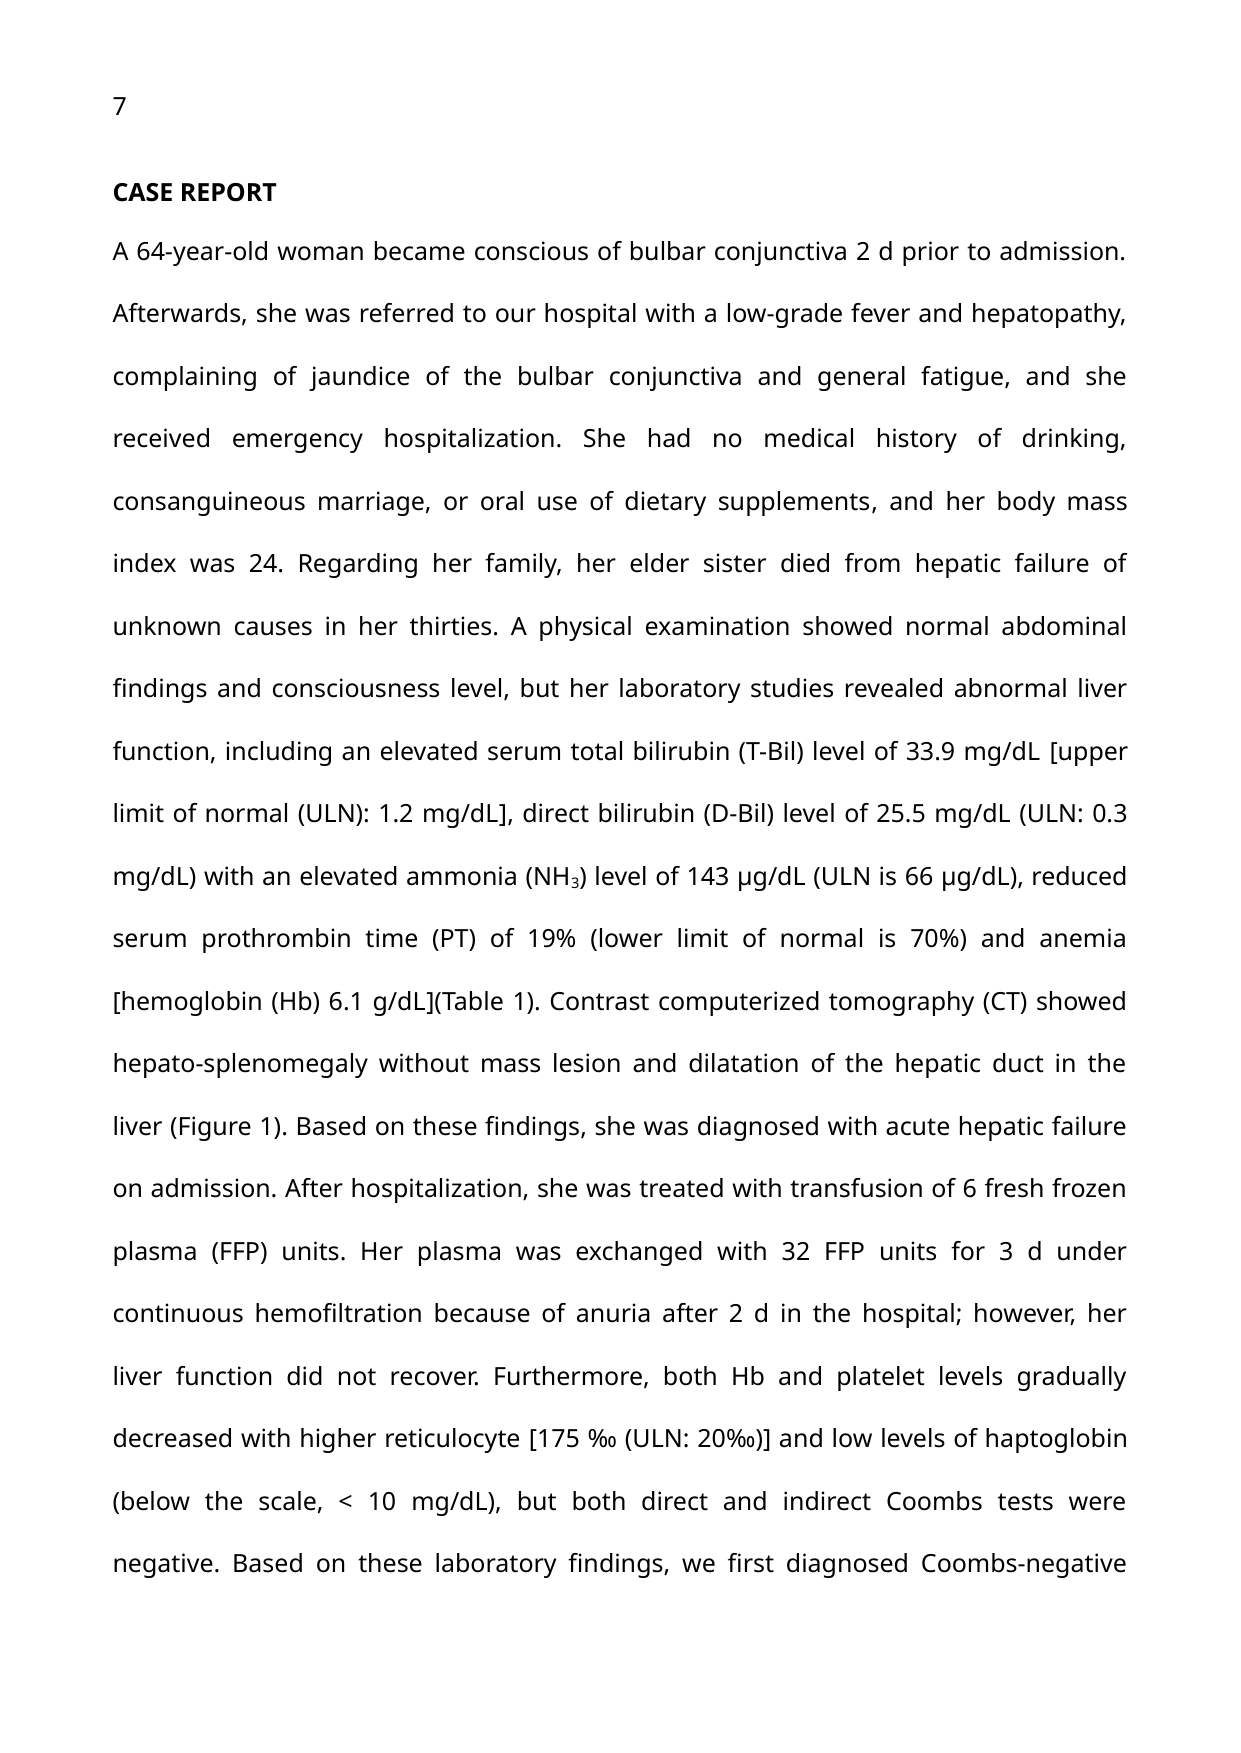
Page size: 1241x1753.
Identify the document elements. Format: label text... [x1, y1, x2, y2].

text CASE REPORT [112, 171, 1128, 213]
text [112, 230, 1128, 1584]
